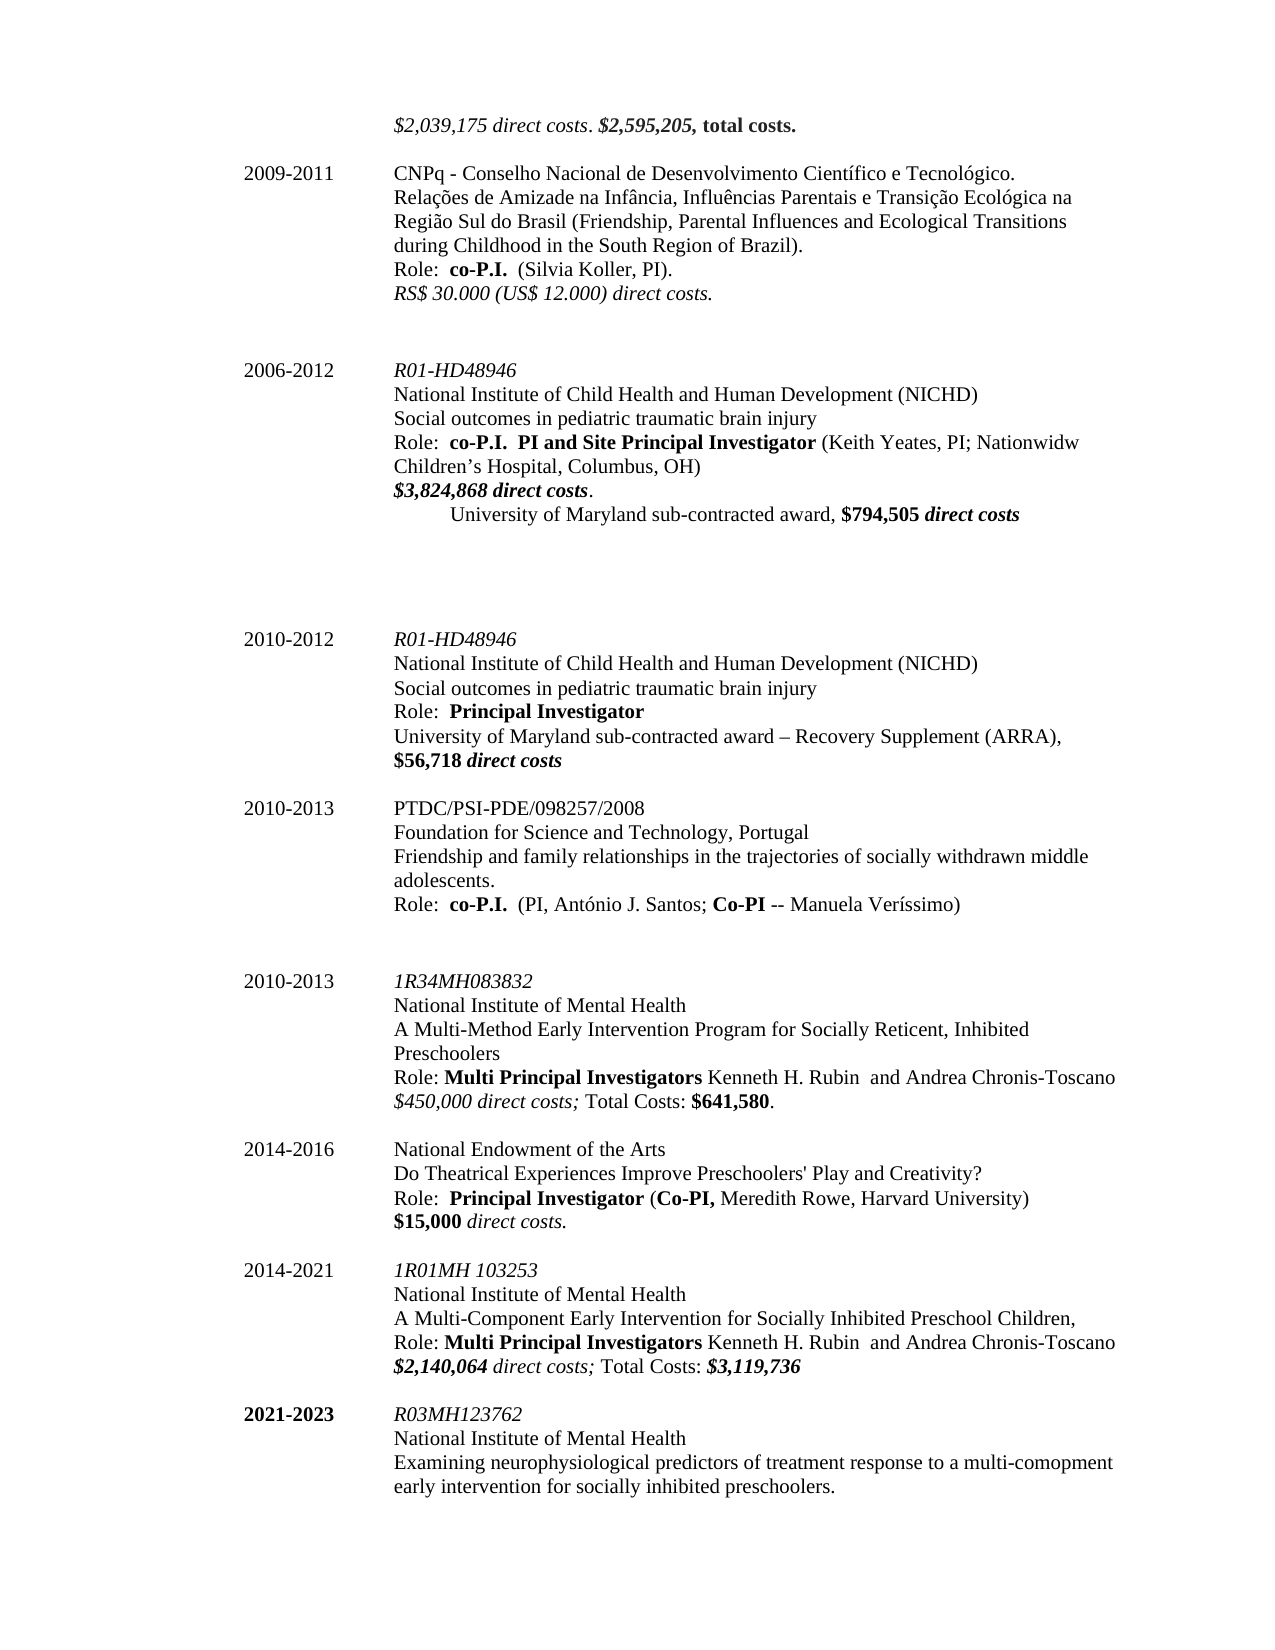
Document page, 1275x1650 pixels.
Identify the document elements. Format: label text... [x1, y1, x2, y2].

text $450,000 direct costs; Total Costs: $641,580. [150, 1089, 1125, 1113]
text 2010-2013 1R34MH083832 [150, 969, 1125, 993]
text $2,039,175 direct costs. ​$2,595,205, total costs. [150, 112, 1125, 137]
text 2010-2013 PTDC/PSI-PDE/098257/2008 [150, 796, 1125, 820]
text Social outcomes in pediatric traumatic brain injury [150, 406, 1125, 430]
text Role: co-P.I. PI and Site Principal Investigator (Keith Yeates, PI; Nationwidw Children’s Hospital, Columbus, OH) [150, 430, 1125, 478]
text 2021-2023 R03MH123762 [150, 1402, 1125, 1426]
text Role: Principal Investigator [150, 699, 1125, 723]
text Foundation for Science and , Portugal [150, 820, 1125, 844]
text A Multi-Component Early Intervention for Socially Inhibited Preschool Children, Role: Multi Principal Investigators Kenneth H. Rubin and Andrea Chronis-Toscano [150, 1306, 1125, 1354]
text National Institute of Mental Health [150, 1282, 1125, 1306]
text RS$ 30.000 (US$ 12.000) direct costs. [150, 281, 1125, 305]
text A Multi-Method Early Intervention Program for Socially Reticent, Inhibited Preschoolers [150, 1017, 1125, 1065]
text Examining neurophysiological predictors of treatment response to a multi-comopment early intervention for socially inhibited preschoolers. [150, 1450, 1125, 1498]
text Role: Principal Investigator (Co-PI, Meredith Rowe, Harvard University) [150, 1185, 1125, 1209]
text Role: co-P.I. (PI, António J. Santos; Co-PI -- Manuela Veríssimo) [150, 892, 1125, 916]
text 2010-2012 R01-HD48946 [150, 627, 1125, 651]
text Relações de Amizade na Infância, Influências Parentais e Transição Ecológica na Região Sul do Brasil (Friendship, Parental Influences and Ecological Transitions during Childhood in the South Region of Brazil). [150, 185, 1125, 257]
text 2014-2016 National Endowment of the Arts [150, 1137, 1125, 1161]
text Do Theatrical Experiences Improve Preschoolers' Play and Creativity? [150, 1161, 1125, 1185]
text University of Maryland sub-contracted award, $794,505 direct costs [206, 502, 1125, 526]
text National Institute of Mental Health [150, 993, 1125, 1017]
text National Institute of Mental Health [150, 1426, 1125, 1450]
text Role: Multi Principal Investigators Kenneth H. Rubin and Andrea Chronis-Toscano [150, 1065, 1125, 1089]
text 2009-2011 CNPq - Conselho Nacional de Desenvolvimento Científico e Tecnológico. [150, 161, 1125, 185]
text University of Maryland sub-contracted award – Recovery Supplement (ARRA), $56,718 direct costs [150, 723, 1125, 772]
text $3,824,868 direct costs. [150, 478, 1125, 502]
text National Institute of Child Health and Human Development (NICHD) [150, 382, 1125, 406]
text $15,000 direct costs. [150, 1209, 1125, 1233]
text 2014-2021 1R01MH 103253 [150, 1258, 1125, 1282]
text 2006-2012 R01-HD48946 [150, 358, 1125, 382]
text National Institute of Child Health and Human Development (NICHD) [150, 651, 1125, 675]
text Social outcomes in pediatric traumatic brain injury [150, 675, 1125, 699]
text $2,140,064 direct costs; Total Costs: $3,119,736 [150, 1354, 1125, 1378]
text Role: co-P.I. (Silvia Koller, PI). [150, 257, 1125, 281]
text Friendship and family relationships in the trajectories of socially withdrawn middle adolescents. [150, 844, 1125, 892]
